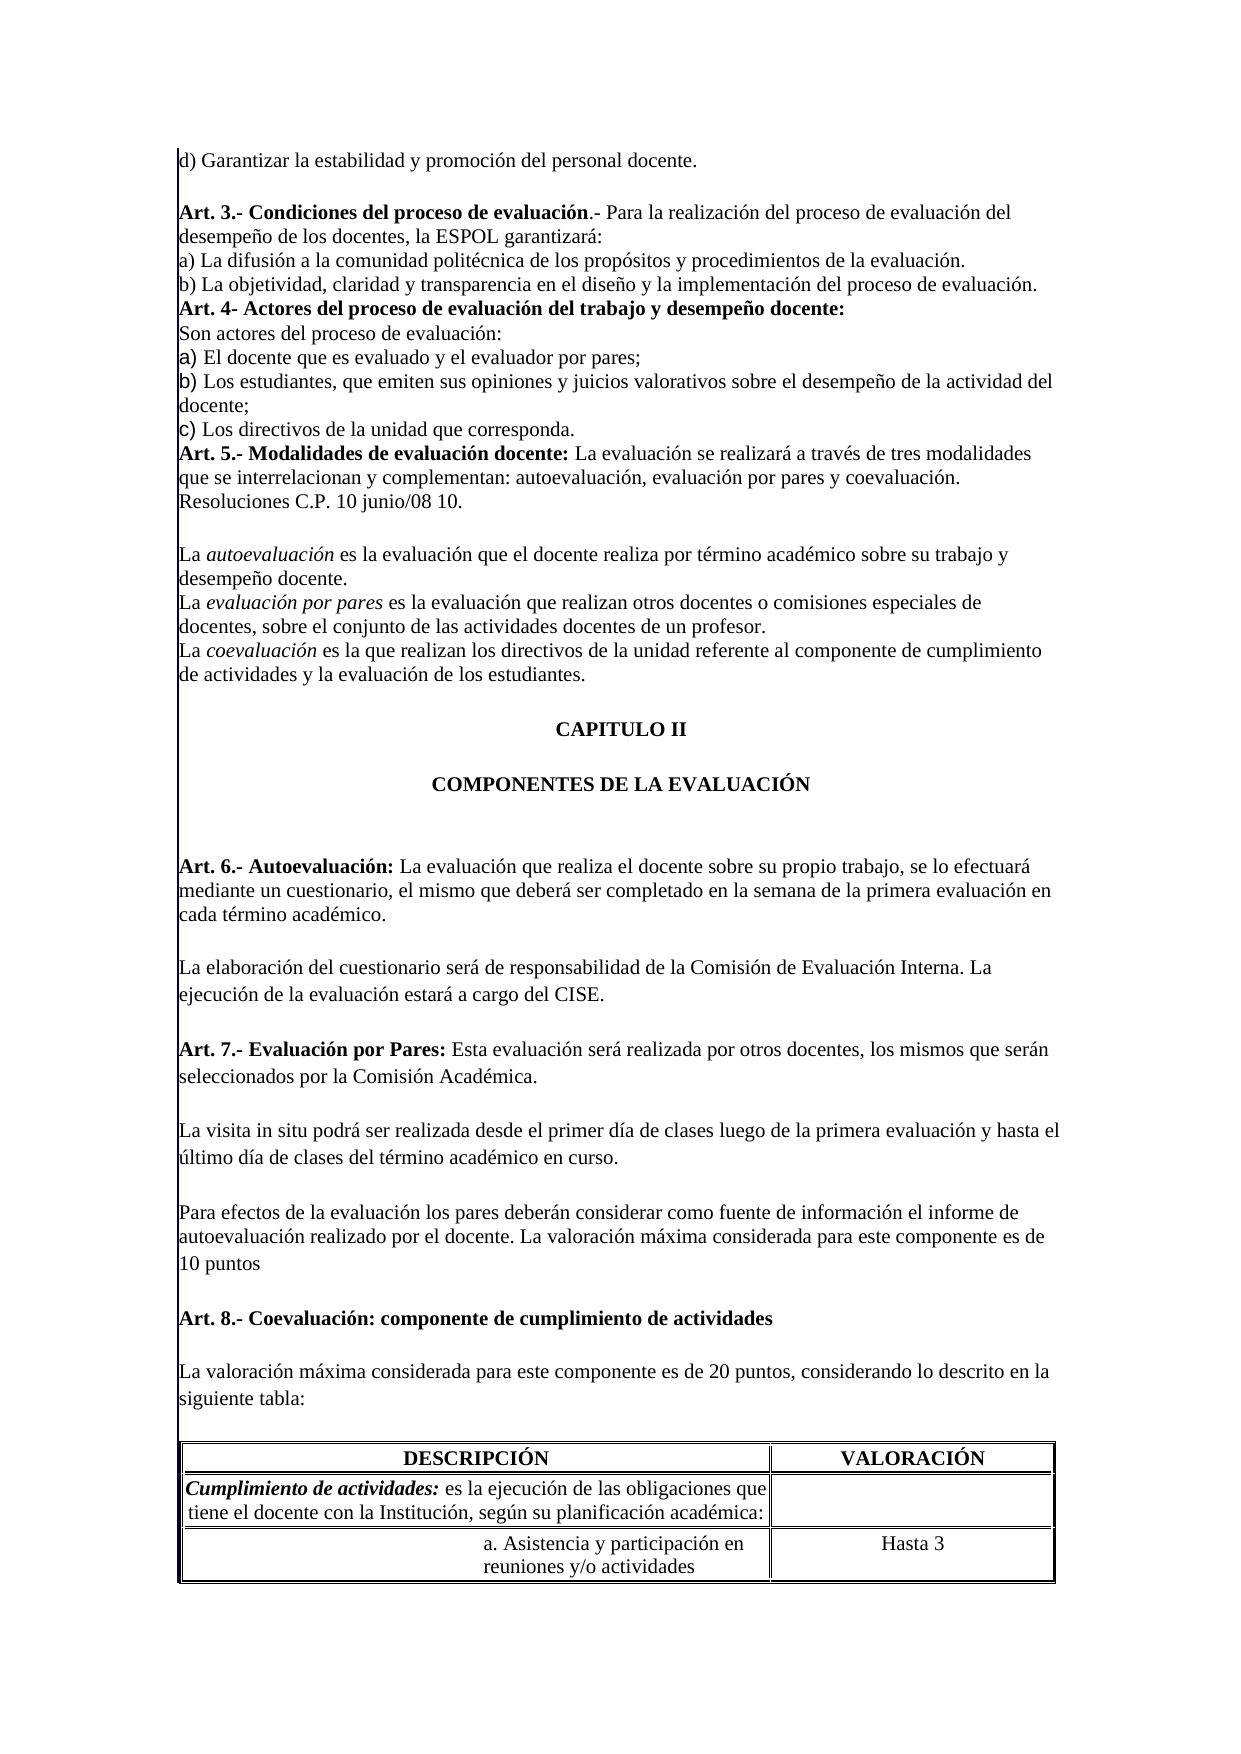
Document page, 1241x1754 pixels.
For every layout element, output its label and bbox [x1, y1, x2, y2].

table_cell [179, 148, 1063, 1583]
